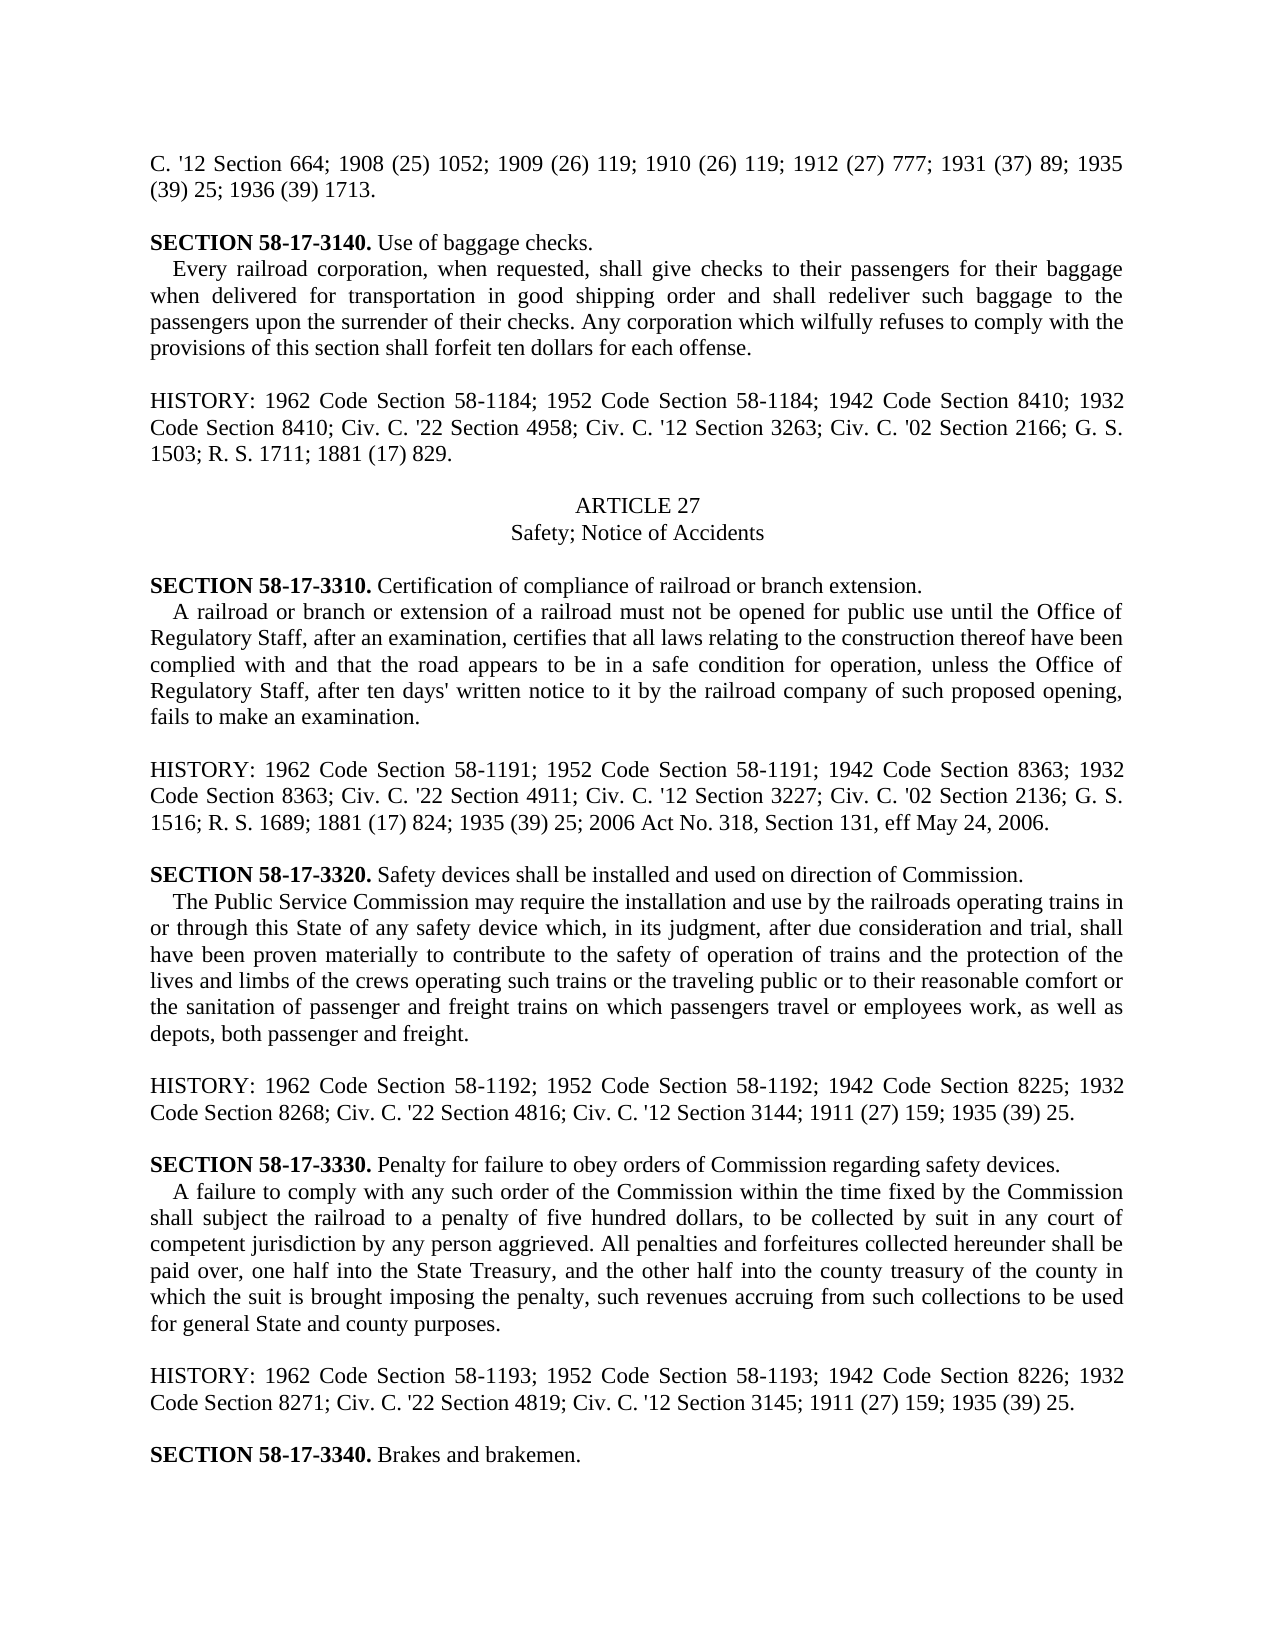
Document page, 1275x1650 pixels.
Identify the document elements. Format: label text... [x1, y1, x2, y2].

text SECTION 58-17-3310. Certification of compliance of railroad or branch extension. [150, 572, 1125, 598]
text ARTICLE 27 [150, 493, 1125, 519]
text A railroad or branch or extension of a railroad must not be opened for public use until the Office of Regulatory Staff, after an examination, certifies that all laws relating to the construction thereof have been complied with and that the road appears to be in a safe condition for operation, unless the Office of Regulatory Staff, after ten days' written notice to it by the railroad company of such proposed opening, fails to make an examination. [150, 598, 1125, 730]
text SECTION 58-17-3320. Safety devices shall be installed and used on direction of Commission. [150, 862, 1125, 888]
text A failure to comply with any such order of the Commission within the time fixed by the Commission shall subject the railroad to a penalty of five hundred dollars, to be collected by suit in any court of competent jurisdiction by any person aggrieved. All penalties and forfeitures collected hereunder shall be paid over, one half into the State Treasury, and the other half into the county treasury of the county in which the suit is brought imposing the penalty, such revenues accruing from such collections to be used for general State and county purposes. [150, 1178, 1125, 1336]
text HISTORY: 1962 Code Section 58-1193; 1952 Code Section 58-1193; 1942 Code Section 8226; 1932 Code Section 8271; Civ. C. '22 Section 4819; Civ. C. '12 Section 3145; 1911 (27) 159; 1935 (39) 25. [150, 1362, 1125, 1415]
text HISTORY: 1962 Code Section 58-1184; 1952 Code Section 58-1184; 1942 Code Section 8410; 1932 Code Section 8410; Civ. C. '22 Section 4958; Civ. C. '12 Section 3263; Civ. C. '02 Section 2166; G. S. 1503; R. S. 1711; 1881 (17) 829. [150, 387, 1125, 466]
text SECTION 58-17-3140. Use of baggage checks. [150, 229, 1125, 255]
text SECTION 58-17-3340. Brakes and brakemen. [150, 1441, 1125, 1468]
text The Public Service Commission may require the installation and use by the railroads operating trains in or through this State of any safety device which, in its judgment, after due consideration and trial, shall have been proven materially to contribute to the safety of operation of trains and the protection of the lives and limbs of the crews operating such trains or the traveling public or to their reasonable comfort or the sanitation of passenger and freight trains on which passengers travel or employees work, as well as depots, both passenger and freight. [150, 888, 1125, 1046]
text SECTION 58-17-3330. Penalty for failure to obey orders of Commission regarding safety devices. [150, 1151, 1125, 1178]
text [150, 150, 1125, 203]
text HISTORY: 1962 Code Section 58-1191; 1952 Code Section 58-1191; 1942 Code Section 8363; 1932 Code Section 8363; Civ. C. '22 Section 4911; Civ. C. '12 Section 3227; Civ. C. '02 Section 2136; G. S. 1516; R. S. 1689; 1881 (17) 824; 1935 (39) 25; 2006 Act No. 318, Section 131, eff May 24, 2006. [150, 756, 1125, 835]
text Every railroad corporation, when requested, shall give checks to their passengers for their baggage when delivered for transportation in good shipping order and shall redeliver such baggage to the passengers upon the surrender of their checks. Any corporation which wilfully refuses to comply with the provisions of this section shall forfeit ten dollars for each offense. [150, 255, 1125, 361]
text Safety; Notice of Accidents [150, 519, 1125, 545]
text HISTORY: 1962 Code Section 58-1192; 1952 Code Section 58-1192; 1942 Code Section 8225; 1932 Code Section 8268; Civ. C. '22 Section 4816; Civ. C. '12 Section 3144; 1911 (27) 159; 1935 (39) 25. [150, 1072, 1125, 1125]
